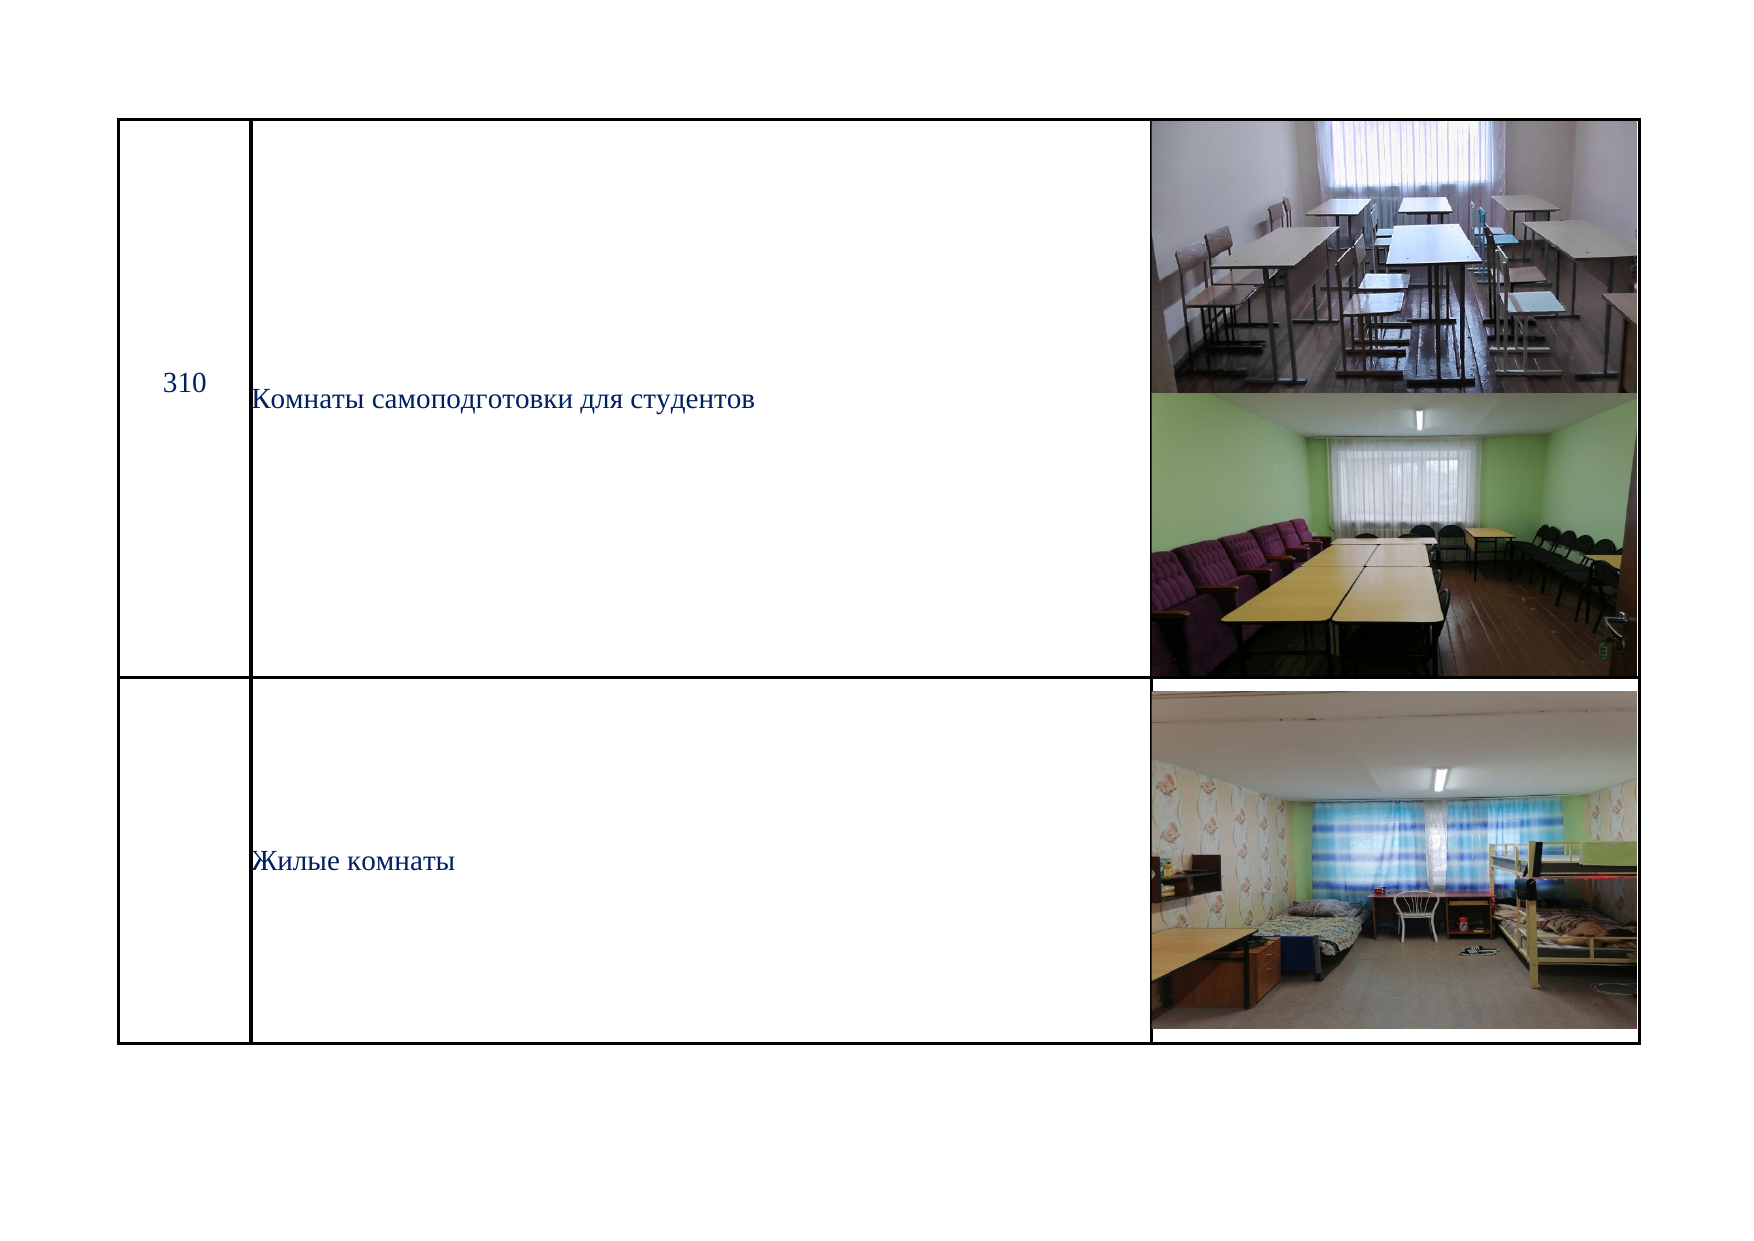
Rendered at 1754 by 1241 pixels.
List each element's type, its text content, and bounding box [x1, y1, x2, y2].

picture [1151, 121, 1637, 676]
table_cell [120, 679, 249, 1042]
table_cell Жилые комнаты [253, 679, 1150, 1042]
picture [1151, 691, 1637, 1029]
table_cell Комнаты самоподготовки для студентов [253, 121, 1150, 676]
table_cell [1153, 679, 1638, 1042]
table_cell 310 [120, 121, 249, 676]
